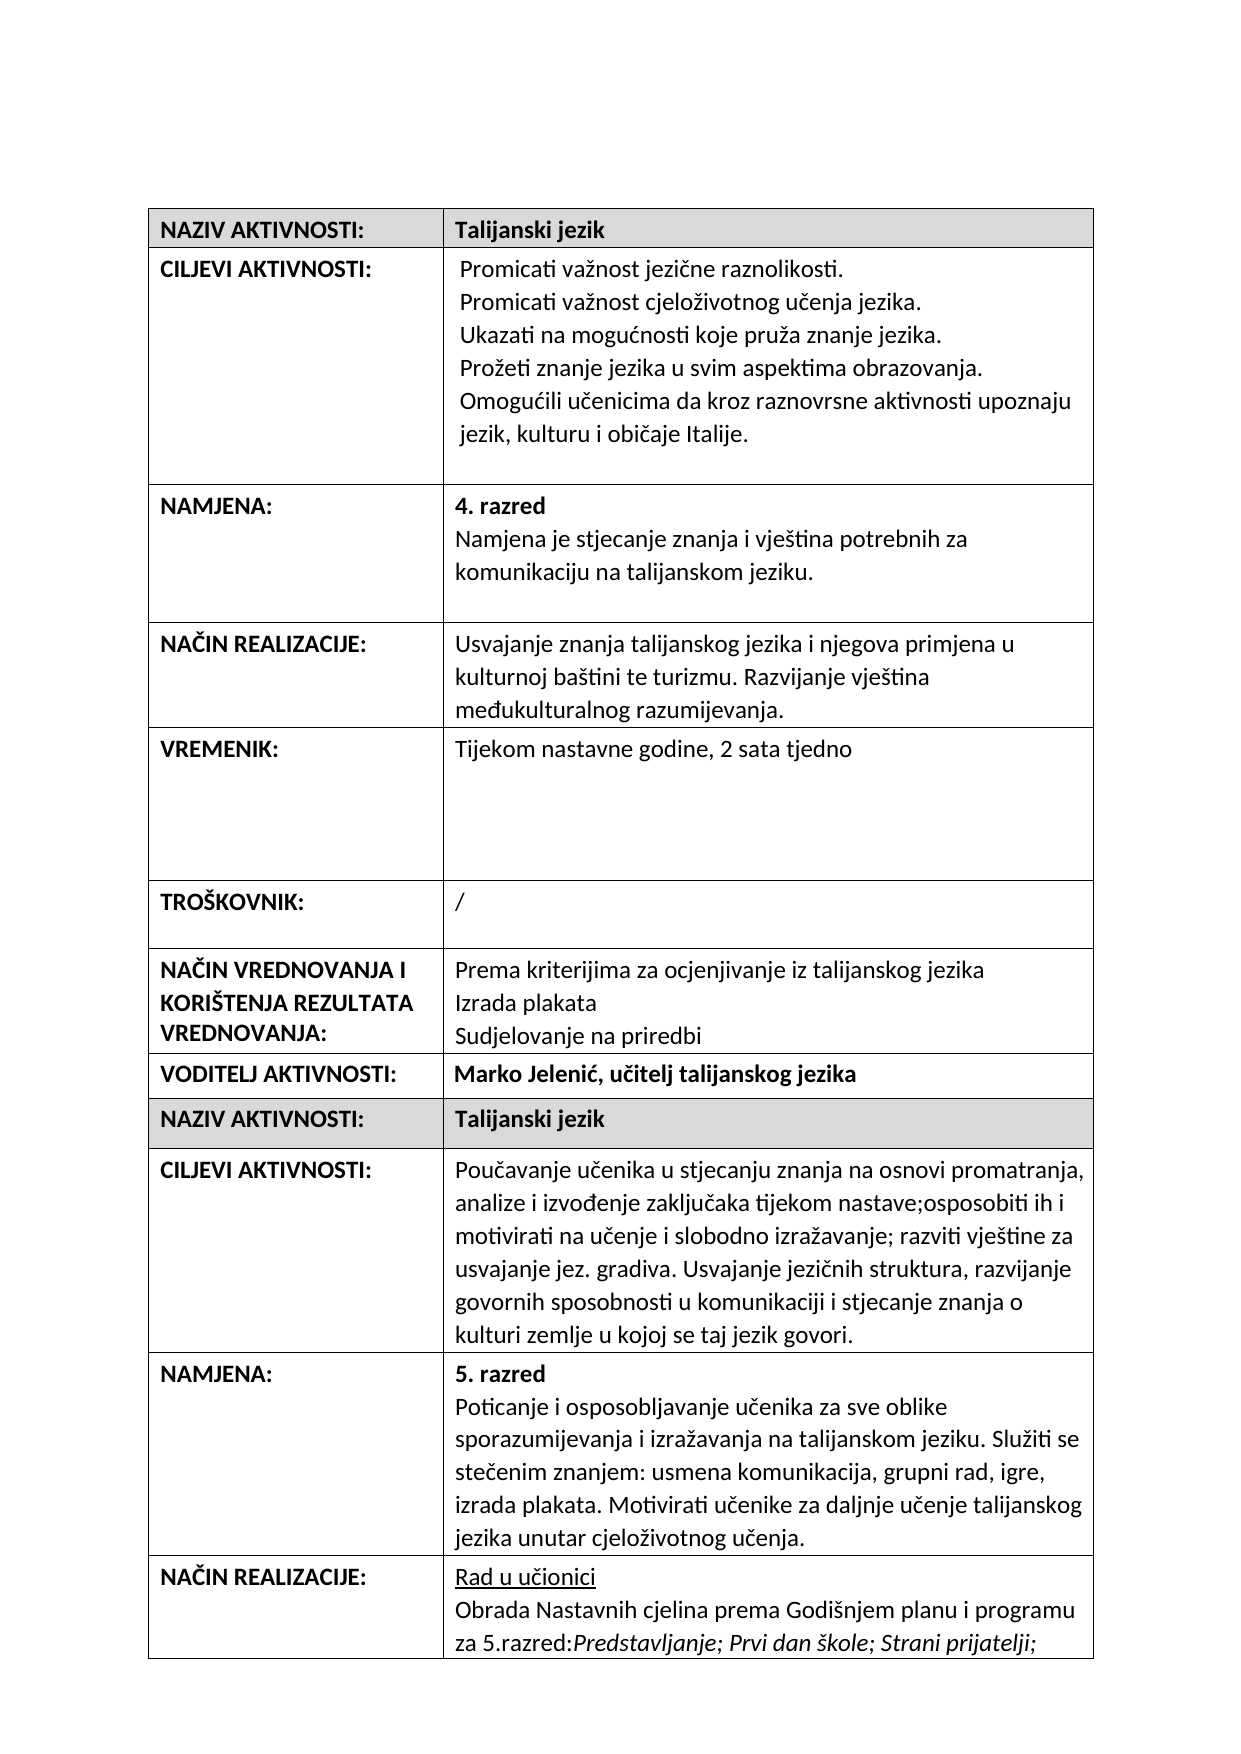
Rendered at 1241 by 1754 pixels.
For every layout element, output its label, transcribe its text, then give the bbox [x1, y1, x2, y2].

table_cell Poučavanje učenika u stjecanju znanja na osnovi promatranja, analize i izvođenje zaključaka tijekom nastave;osposobiti ih i motivirati na učenje i slobodno izražavanje; razviti vještine za usvajanje jez. gradiva. Usvajanje jezičnih struktura, razvijanje govornih sposobnosti u komunikaciji i stjecanje znanja o kulturi zemlje u kojoj se taj jezik govori. [444, 1149, 1093, 1352]
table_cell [444, 1556, 1093, 1657]
table_cell Talijanski jezik [444, 209, 1093, 247]
table_cell Tijekom nastavne godine, 2 sata tjedno [444, 728, 1093, 880]
table_cell NAMJENA: [149, 1353, 443, 1555]
table_cell NAMJENA: [149, 485, 443, 622]
table_cell Talijanski jezik [444, 1099, 1093, 1148]
table_cell CILJEVI AKTIVNOSTI: [149, 1149, 443, 1352]
table_cell 5. razred Poticanje i osposobljavanje učenika za sve oblike sporazumijevanja i izražavanja na talijanskom jeziku. Služiti se stečenim znanjem: usmena komunikacija, grupni rad, igre, izrada plakata. Motivirati učenike za daljnje učenje talijanskog jezika unutar cjeloživotnog učenja. [444, 1353, 1093, 1555]
table_cell NAČIN REALIZACIJE: [149, 623, 443, 727]
table_cell Usvajanje znanja talijanskog jezika i njegova primjena u kulturnoj baštini te turizmu. Razvijanje vještina međukulturalnog razumijevanja. [444, 623, 1093, 727]
table_cell NAZIV AKTIVNOSTI: [149, 1099, 443, 1148]
table_cell NAZIV AKTIVNOSTI: [149, 209, 443, 247]
table_cell NAČIN VREDNOVANJA I KORIŠTENJA REZULTATA VREDNOVANJA: [149, 949, 443, 1053]
table_cell VREMENIK: [149, 728, 443, 880]
table_cell NAČIN REALIZACIJE: [149, 1556, 443, 1657]
table_cell Marko Jelenić, učitelj talijanskog jezika [444, 1054, 1093, 1097]
table_cell VODITELJ AKTIVNOSTI: [149, 1054, 443, 1097]
table_cell / [444, 881, 1093, 948]
table_cell TROŠKOVNIK: [149, 881, 443, 948]
table_cell CILJEVI AKTIVNOSTI: [149, 248, 443, 484]
table_cell Prema kriterijima za ocjenjivanje iz talijanskog jezika Izrada plakata Sudjelovanje na priredbi [444, 949, 1093, 1053]
table_cell 4. razred Namjena je stjecanje znanja i vještina potrebnih za komunikaciju na talijanskom jeziku. [444, 485, 1093, 622]
table_cell Promicati važnost jezične raznolikosti. Promicati važnost cjeloživotnog učenja jezika. Ukazati na mogućnosti koje pruža znanje jezika. Prožeti znanje jezika u svim aspektima obrazovanja. Omogućili učenicima da kroz raznovrsne aktivnosti upoznaju jezik, kulturu i običaje Italije. [444, 248, 1093, 484]
